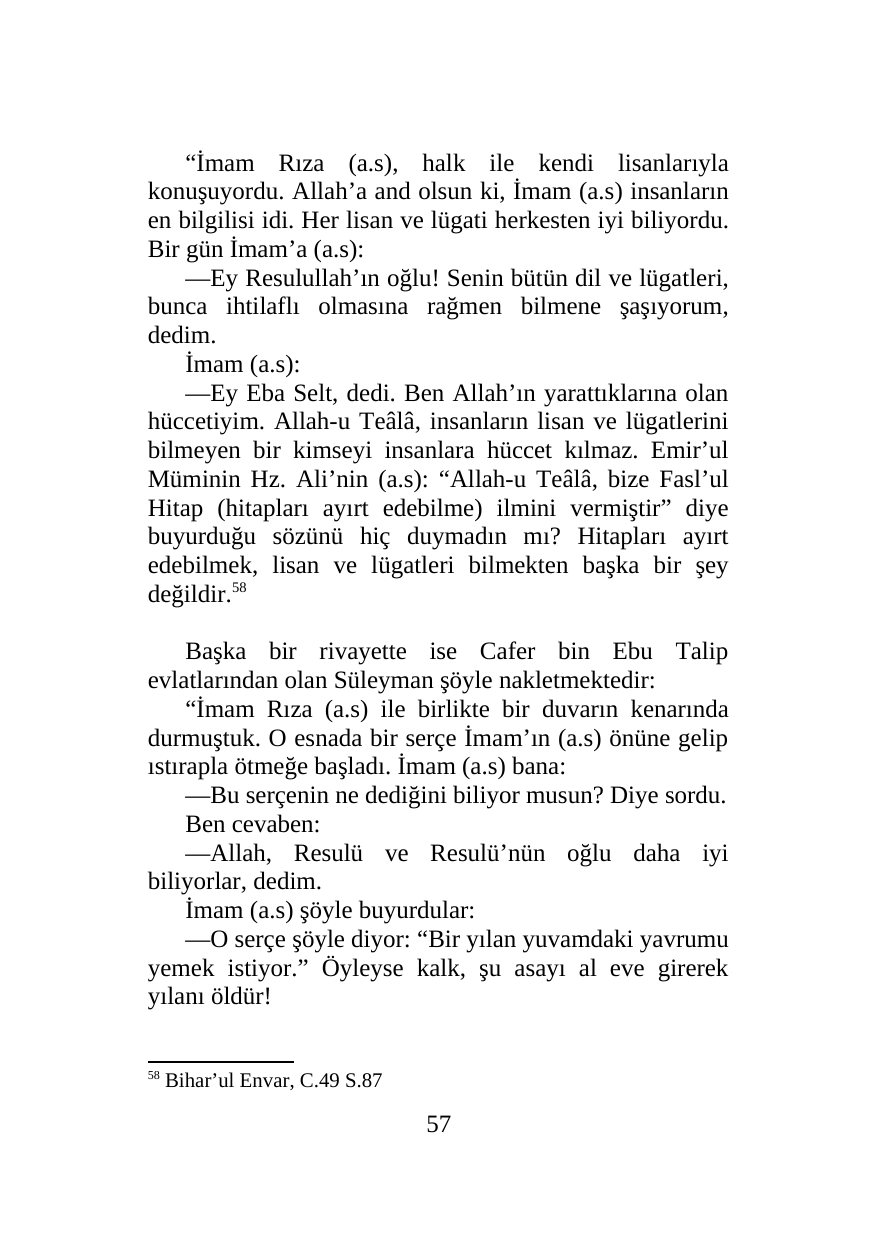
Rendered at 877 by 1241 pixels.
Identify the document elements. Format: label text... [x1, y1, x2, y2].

text —O serçe şöyle diyor: “Bir yılan yuvamdaki yavrumu yemek istiyor.” Öyleyse kalk, şu asayı al eve girerek yılanı öldür! [148, 924, 729, 1010]
text İmam (a.s) şöyle buyurdular: [148, 895, 729, 924]
text —Allah, Resulü ve Resulü’nün oğlu daha iyi biliyorlar, dedim. [148, 838, 729, 895]
text “İmam Rıza (a.s) ile birlikte bir duvarın kenarında durmuştuk. O esnada bir serçe İmam’ın (a.s) önüne gelip ıstırapla ötmeğe başladı. İmam (a.s) bana: [148, 694, 729, 780]
text Ben cevaben: [148, 809, 729, 838]
text —Ey Eba Selt, dedi. Ben Allah’ın yarattıklarına olan hüccetiyim. Allah-u Teâlâ, insanların lisan ve lügatlerini bilmeyen bir kimseyi insanlara hüccet kılmaz. Emir’ul Müminin Hz. Ali’nin (a.s): “Allah-u Teâlâ, bize Fasl’ul Hitap (hitapları ayırt edebilme) ilmini vermiştir” diye buyurduğu sözünü hiç duymadın mı? Hitapları ayırt edebilmek, lisan ve lügatleri bilmekten başka bir şey değildir. [148, 378, 729, 608]
text İmam (a.s): [148, 349, 729, 378]
text —Bu serçenin ne dediğini biliyor musun? Diye sordu. [148, 780, 729, 809]
text Başka bir rivayette ise Cafer bin Ebu Talip evlatlarından olan Süleyman şöyle nakletmektedir: [148, 636, 729, 694]
text —Ey Resulullah’ın oğlu! Senin bütün dil ve lügatleri, bunca ihtilaflı olmasına rağmen bilmene şaşıyorum, dedim. [148, 263, 729, 349]
text “İmam Rıza (a.s), halk ile kendi lisanlarıyla konuşuyordu. Allah’a and olsun ki, İmam (a.s) insanların en bilgilisi idi. Her lisan ve lügati herkesten iyi biliyordu. Bir gün İmam’a (a.s): [148, 148, 729, 263]
